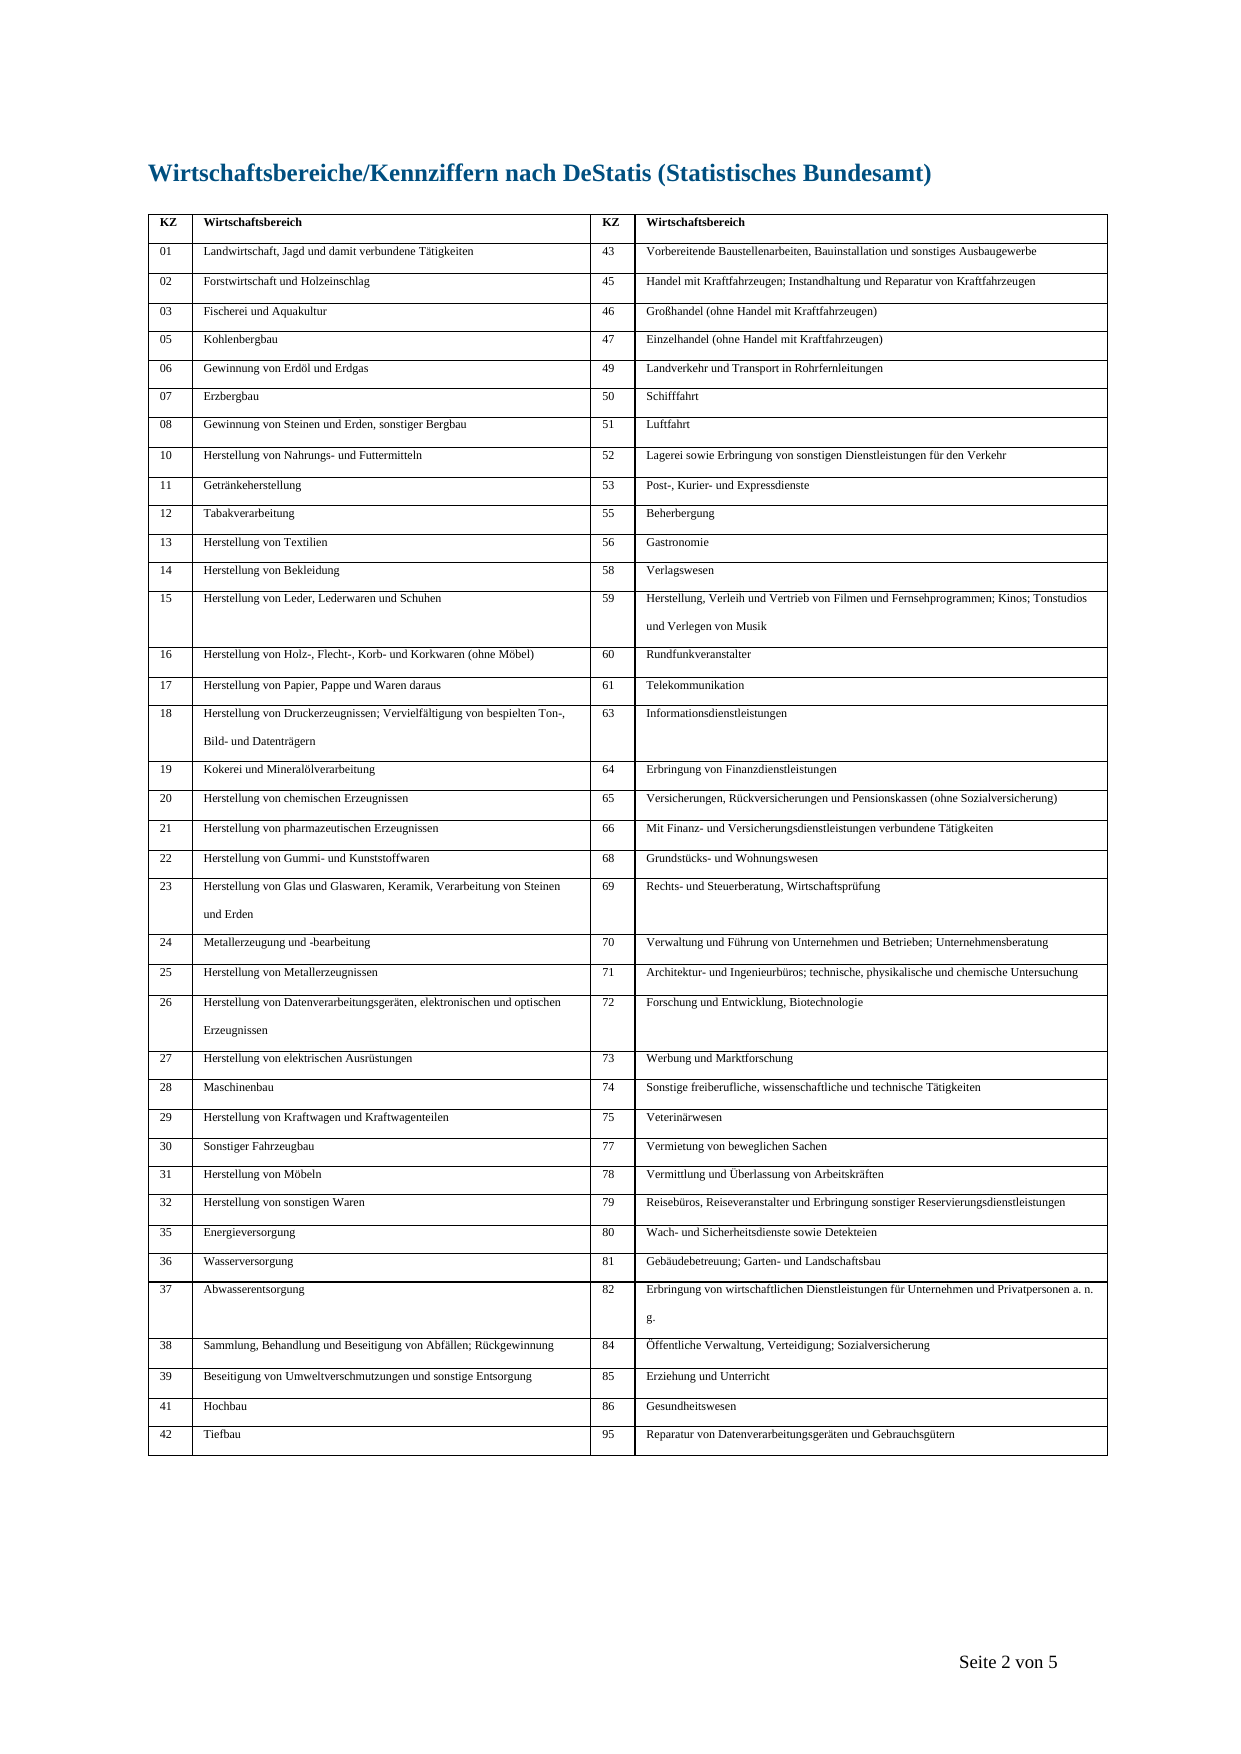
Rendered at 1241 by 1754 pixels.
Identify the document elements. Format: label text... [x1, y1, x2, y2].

table_cell 49 [591, 361, 634, 388]
table_cell 60 [591, 648, 634, 677]
table_cell Abwasserentsorgung [193, 1283, 590, 1337]
table_cell 50 [591, 389, 634, 417]
table_cell Herstellung von pharmazeutischen Erzeugnissen [193, 821, 590, 850]
table_cell 36 [149, 1254, 192, 1281]
table_cell Informationsdienstleistungen [636, 706, 1107, 761]
table_cell Herstellung von sonstigen Waren [193, 1195, 590, 1224]
table_header Wirtschaftsbereich [193, 215, 590, 243]
table_cell 15 [149, 592, 192, 647]
table_cell 66 [591, 821, 634, 850]
table_cell Grundstücks- und Wohnungswesen [636, 851, 1107, 878]
table_cell 07 [149, 389, 192, 417]
table_cell 58 [591, 563, 634, 591]
table_cell Erziehung und Unterricht [636, 1369, 1107, 1398]
table_cell Landwirtschaft, Jagd und damit verbundene Tätigkeiten [193, 244, 590, 273]
table_header KZ [149, 215, 192, 243]
table_cell Herstellung von Kraftwagen und Kraftwagenteilen [193, 1110, 590, 1137]
table_cell Sammlung, Behandlung und Beseitigung von Abfällen; Rückgewinnung [193, 1339, 590, 1367]
table_cell Herstellung von Nahrungs- und Futtermitteln [193, 448, 590, 477]
table_cell 71 [591, 965, 634, 994]
table_cell Wach- und Sicherheitsdienste sowie Detekteien [636, 1226, 1107, 1253]
table_cell Landverkehr und Transport in Rohrfernleitungen [636, 361, 1107, 388]
table_cell 79 [591, 1195, 634, 1224]
table_cell 14 [149, 563, 192, 591]
table_cell Getränkeherstellung [193, 478, 590, 505]
table_cell 18 [149, 706, 192, 761]
table_cell Rechts- und Steuerberatung, Wirtschaftsprüfung [636, 879, 1107, 934]
table_cell 22 [149, 851, 192, 878]
table_cell Reparatur von Datenverarbeitungsgeräten und Gebrauchsgütern [636, 1427, 1107, 1454]
table_cell 32 [149, 1195, 192, 1224]
table_cell Erzbergbau [193, 389, 590, 417]
table_cell 03 [149, 304, 192, 331]
table_cell 38 [149, 1339, 192, 1367]
table_cell 65 [591, 791, 634, 820]
table_cell 35 [149, 1226, 192, 1253]
table_cell 78 [591, 1167, 634, 1194]
table_cell Sonstige freiberufliche, wissenschaftliche und technische Tätigkeiten [636, 1080, 1107, 1109]
table_cell 43 [591, 244, 634, 273]
table_cell 05 [149, 332, 192, 360]
table_cell 51 [591, 418, 634, 447]
table_cell 64 [591, 762, 634, 789]
table_header Wirtschaftsbereich [636, 215, 1107, 243]
table_cell Herstellung von Druckerzeugnissen; Vervielfältigung von bespielten Ton-, Bild- und Datenträgern [193, 706, 590, 761]
table_cell 11 [149, 478, 192, 505]
table_cell 70 [591, 935, 634, 964]
table_cell 19 [149, 762, 192, 789]
table_cell Herstellung von Gummi- und Kunststoffwaren [193, 851, 590, 878]
table_cell 81 [591, 1254, 634, 1281]
table_cell Forstwirtschaft und Holzeinschlag [193, 274, 590, 303]
table_cell 06 [149, 361, 192, 388]
table_cell 10 [149, 448, 192, 477]
table_cell Erbringung von Finanzdienstleistungen [636, 762, 1107, 789]
table_cell Handel mit Kraftfahrzeugen; Instandhaltung und Reparatur von Kraftfahrzeugen [636, 274, 1107, 303]
table_cell Vermittlung und Überlassung von Arbeitskräften [636, 1167, 1107, 1194]
table_cell Verwaltung und Führung von Unternehmen und Betrieben; Unternehmensberatung [636, 935, 1107, 964]
table_cell 27 [149, 1052, 192, 1079]
table_cell Versicherungen, Rückversicherungen und Pensionskassen (ohne Sozialversicherung) [636, 791, 1107, 820]
table_cell Sonstiger Fahrzeugbau [193, 1139, 590, 1166]
table_cell Post-, Kurier- und Expressdienste [636, 478, 1107, 505]
table_cell Reisebüros, Reiseveranstalter und Erbringung sonstiger Reservierungsdienstleistungen [636, 1195, 1107, 1224]
table_cell Herstellung von Möbeln [193, 1167, 590, 1194]
table_cell 25 [149, 965, 192, 994]
table_cell Werbung und Marktforschung [636, 1052, 1107, 1079]
table_cell Beherbergung [636, 506, 1107, 534]
table_cell 23 [149, 879, 192, 934]
table_cell Herstellung von Bekleidung [193, 563, 590, 591]
table_cell Wasserversorgung [193, 1254, 590, 1281]
table_cell 55 [591, 506, 634, 534]
table_cell 46 [591, 304, 634, 331]
table_cell Tiefbau [193, 1427, 590, 1454]
table_cell Kohlenbergbau [193, 332, 590, 360]
table_cell Verlagswesen [636, 563, 1107, 591]
table_cell Vorbereitende Baustellenarbeiten, Bauinstallation und sonstiges Ausbaugewerbe [636, 244, 1107, 273]
table_cell Beseitigung von Umweltverschmutzungen und sonstige Entsorgung [193, 1369, 590, 1398]
table_cell Metallerzeugung und -bearbeitung [193, 935, 590, 964]
table_cell 45 [591, 274, 634, 303]
table_cell 20 [149, 791, 192, 820]
table_cell 37 [149, 1283, 192, 1337]
table_cell Kokerei und Mineralölverarbeitung [193, 762, 590, 789]
table_cell Maschinenbau [193, 1080, 590, 1109]
table_cell Tabakverarbeitung [193, 506, 590, 534]
table_cell Gewinnung von Steinen und Erden, sonstiger Bergbau [193, 418, 590, 447]
table_cell Vermietung von beweglichen Sachen [636, 1139, 1107, 1166]
table_cell Herstellung von Leder, Lederwaren und Schuhen [193, 592, 590, 647]
table_cell Gebäudebetreuung; Garten- und Landschaftsbau [636, 1254, 1107, 1281]
table_cell Herstellung von chemischen Erzeugnissen [193, 791, 590, 820]
table_cell Architektur- und Ingenieurbüros; technische, physikalische und chemische Untersuchung [636, 965, 1107, 994]
table_cell Öffentliche Verwaltung, Verteidigung; Sozialversicherung [636, 1339, 1107, 1367]
table_cell 39 [149, 1369, 192, 1398]
table_cell Energieversorgung [193, 1226, 590, 1253]
table_cell 86 [591, 1399, 634, 1426]
table_cell Luftfahrt [636, 418, 1107, 447]
table_cell 26 [149, 996, 192, 1051]
table_cell Herstellung von elektrischen Ausrüstungen [193, 1052, 590, 1079]
table_cell 01 [149, 244, 192, 273]
table_cell Rundfunkveranstalter [636, 648, 1107, 677]
table_cell Erbringung von wirtschaftlichen Dienstleistungen für Unternehmen und Privatpersonen a. n. g. [636, 1283, 1107, 1337]
table_cell 69 [591, 879, 634, 934]
table_cell 80 [591, 1226, 634, 1253]
table_cell Herstellung von Holz-, Flecht-, Korb- und Korkwaren (ohne Möbel) [193, 648, 590, 677]
table_cell 41 [149, 1399, 192, 1426]
table_cell 56 [591, 535, 634, 562]
table_cell Forschung und Entwicklung, Biotechnologie [636, 996, 1107, 1051]
table_cell 47 [591, 332, 634, 360]
table_cell 28 [149, 1080, 192, 1109]
table_cell 53 [591, 478, 634, 505]
table_cell 52 [591, 448, 634, 477]
table_cell 21 [149, 821, 192, 850]
table_cell 16 [149, 648, 192, 677]
table_cell Telekommunikation [636, 678, 1107, 705]
table_cell Mit Finanz- und Versicherungsdienstleistungen verbundene Tätigkeiten [636, 821, 1107, 850]
table_cell Herstellung von Glas und Glaswaren, Keramik, Verarbeitung von Steinen und Erden [193, 879, 590, 934]
table_cell 59 [591, 592, 634, 647]
table_cell Herstellung von Metallerzeugnissen [193, 965, 590, 994]
table_cell 72 [591, 996, 634, 1051]
table_cell 95 [591, 1427, 634, 1454]
table_cell 24 [149, 935, 192, 964]
table_header KZ [591, 215, 634, 243]
table_cell Großhandel (ohne Handel mit Kraftfahrzeugen) [636, 304, 1107, 331]
table_cell Herstellung von Datenverarbeitungsgeräten, elektronischen und optischen Erzeugnissen [193, 996, 590, 1051]
table_cell 85 [591, 1369, 634, 1398]
table_cell Gastronomie [636, 535, 1107, 562]
table_cell 75 [591, 1110, 634, 1137]
table_cell Herstellung von Textilien [193, 535, 590, 562]
table_cell 30 [149, 1139, 192, 1166]
table_cell Lagerei sowie Erbringung von sonstigen Dienstleistungen für den Verkehr [636, 448, 1107, 477]
table_cell Hochbau [193, 1399, 590, 1426]
text Wirtschaftsbereiche/Kennziffern nach DeStatis (Statistisches Bundesamt) [148, 160, 1092, 187]
table_cell Schifffahrt [636, 389, 1107, 417]
table_cell 17 [149, 678, 192, 705]
table_cell 84 [591, 1339, 634, 1367]
table_cell 82 [591, 1283, 634, 1337]
table_cell 42 [149, 1427, 192, 1454]
table_cell Gesundheitswesen [636, 1399, 1107, 1426]
table_cell 08 [149, 418, 192, 447]
table_cell 13 [149, 535, 192, 562]
table_cell 29 [149, 1110, 192, 1137]
table_cell 63 [591, 706, 634, 761]
table_cell 12 [149, 506, 192, 534]
table_cell 02 [149, 274, 192, 303]
table_cell Fischerei und Aquakultur [193, 304, 590, 331]
table_cell 68 [591, 851, 634, 878]
table_cell 61 [591, 678, 634, 705]
table_cell Herstellung von Papier, Pappe und Waren daraus [193, 678, 590, 705]
table_cell 73 [591, 1052, 634, 1079]
table_cell Einzelhandel (ohne Handel mit Kraftfahrzeugen) [636, 332, 1107, 360]
table_cell Herstellung, Verleih und Vertrieb von Filmen und Fernsehprogrammen; Kinos; Tonstudios und Verlegen von Musik [636, 592, 1107, 647]
table_cell 77 [591, 1139, 634, 1166]
table_cell 31 [149, 1167, 192, 1194]
table_cell Veterinärwesen [636, 1110, 1107, 1137]
table_cell Gewinnung von Erdöl und Erdgas [193, 361, 590, 388]
table_cell 74 [591, 1080, 634, 1109]
